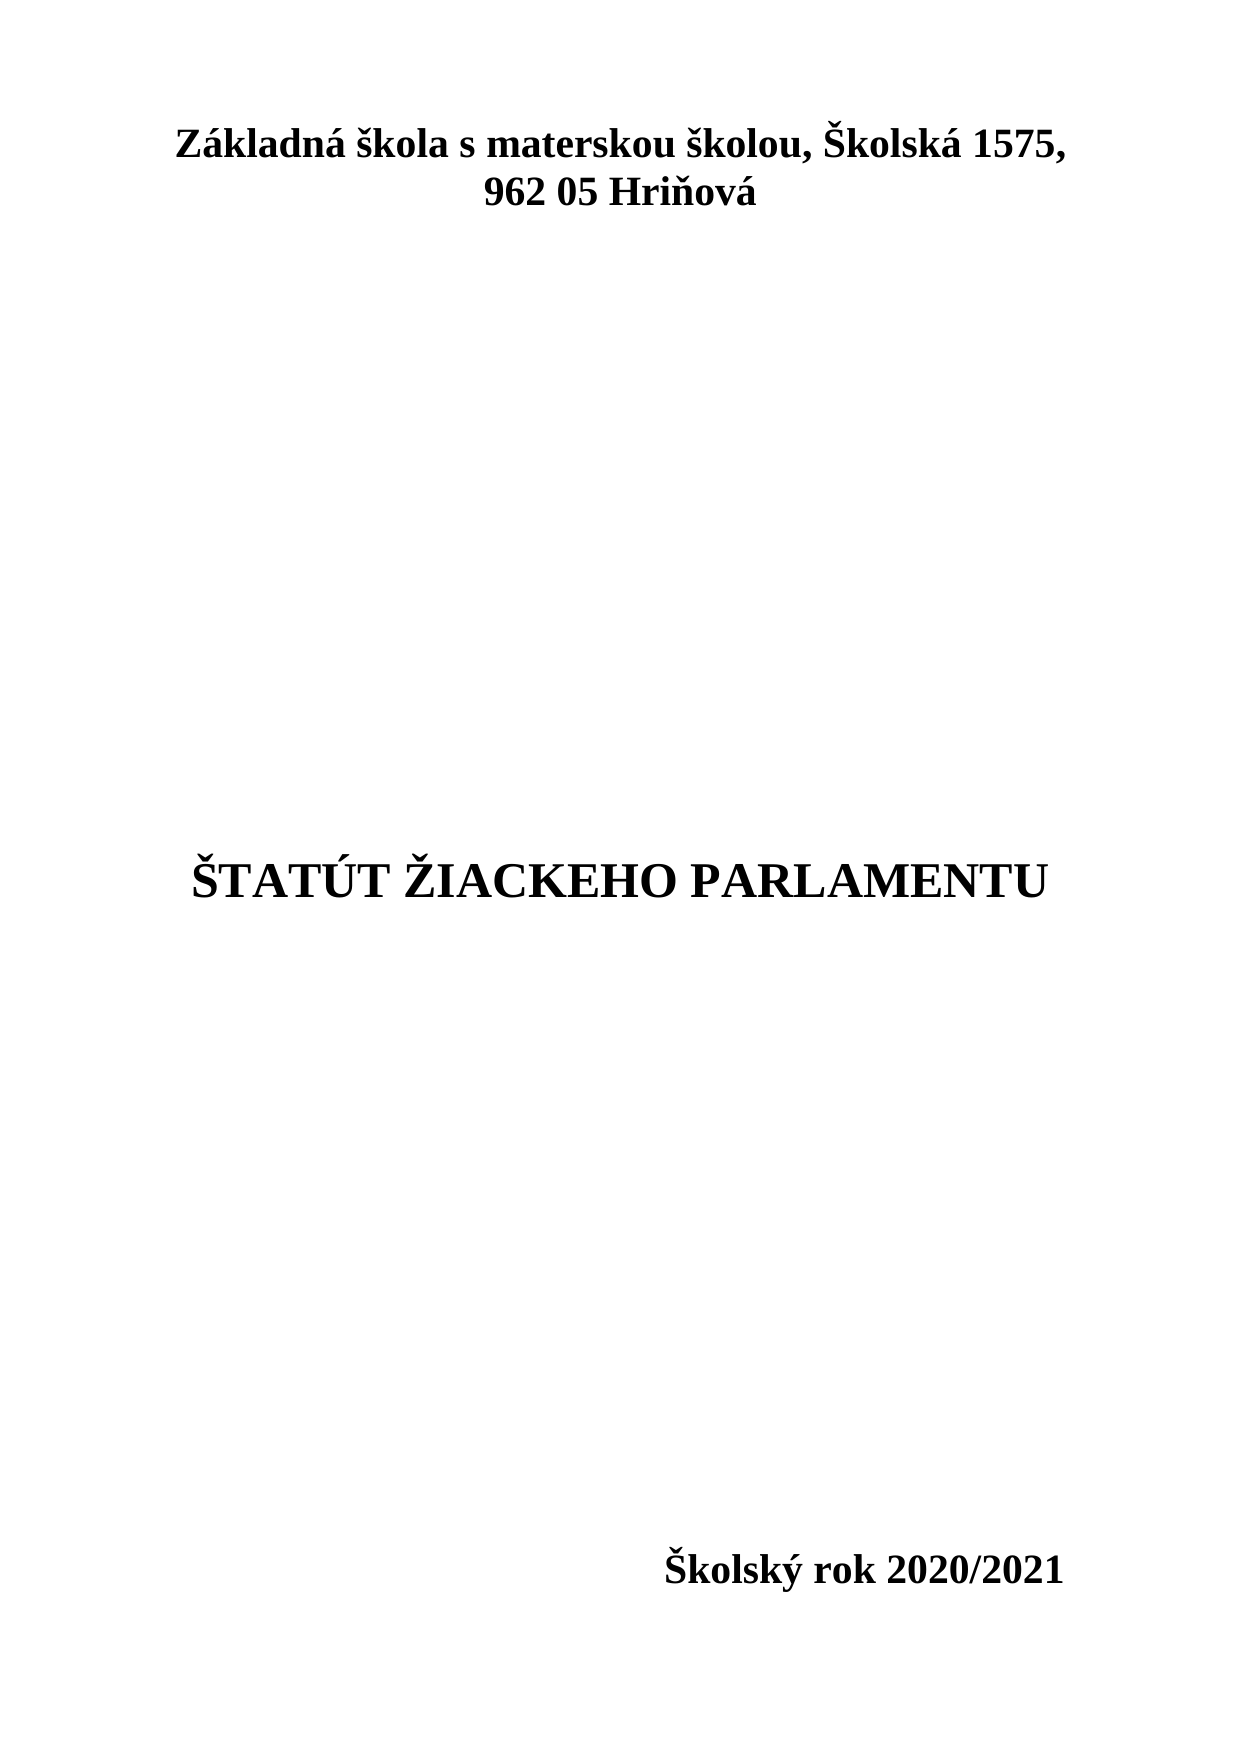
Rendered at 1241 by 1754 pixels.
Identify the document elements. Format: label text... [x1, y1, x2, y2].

text Základná škola s materskou školou, Školská 1575, 962 05 Hriňová [148, 118, 1093, 214]
text ŠTATÚT ŽIACKEHO PARLAMENTU [148, 851, 1093, 908]
text Školský rok 2020/2021 [590, 1545, 1093, 1593]
